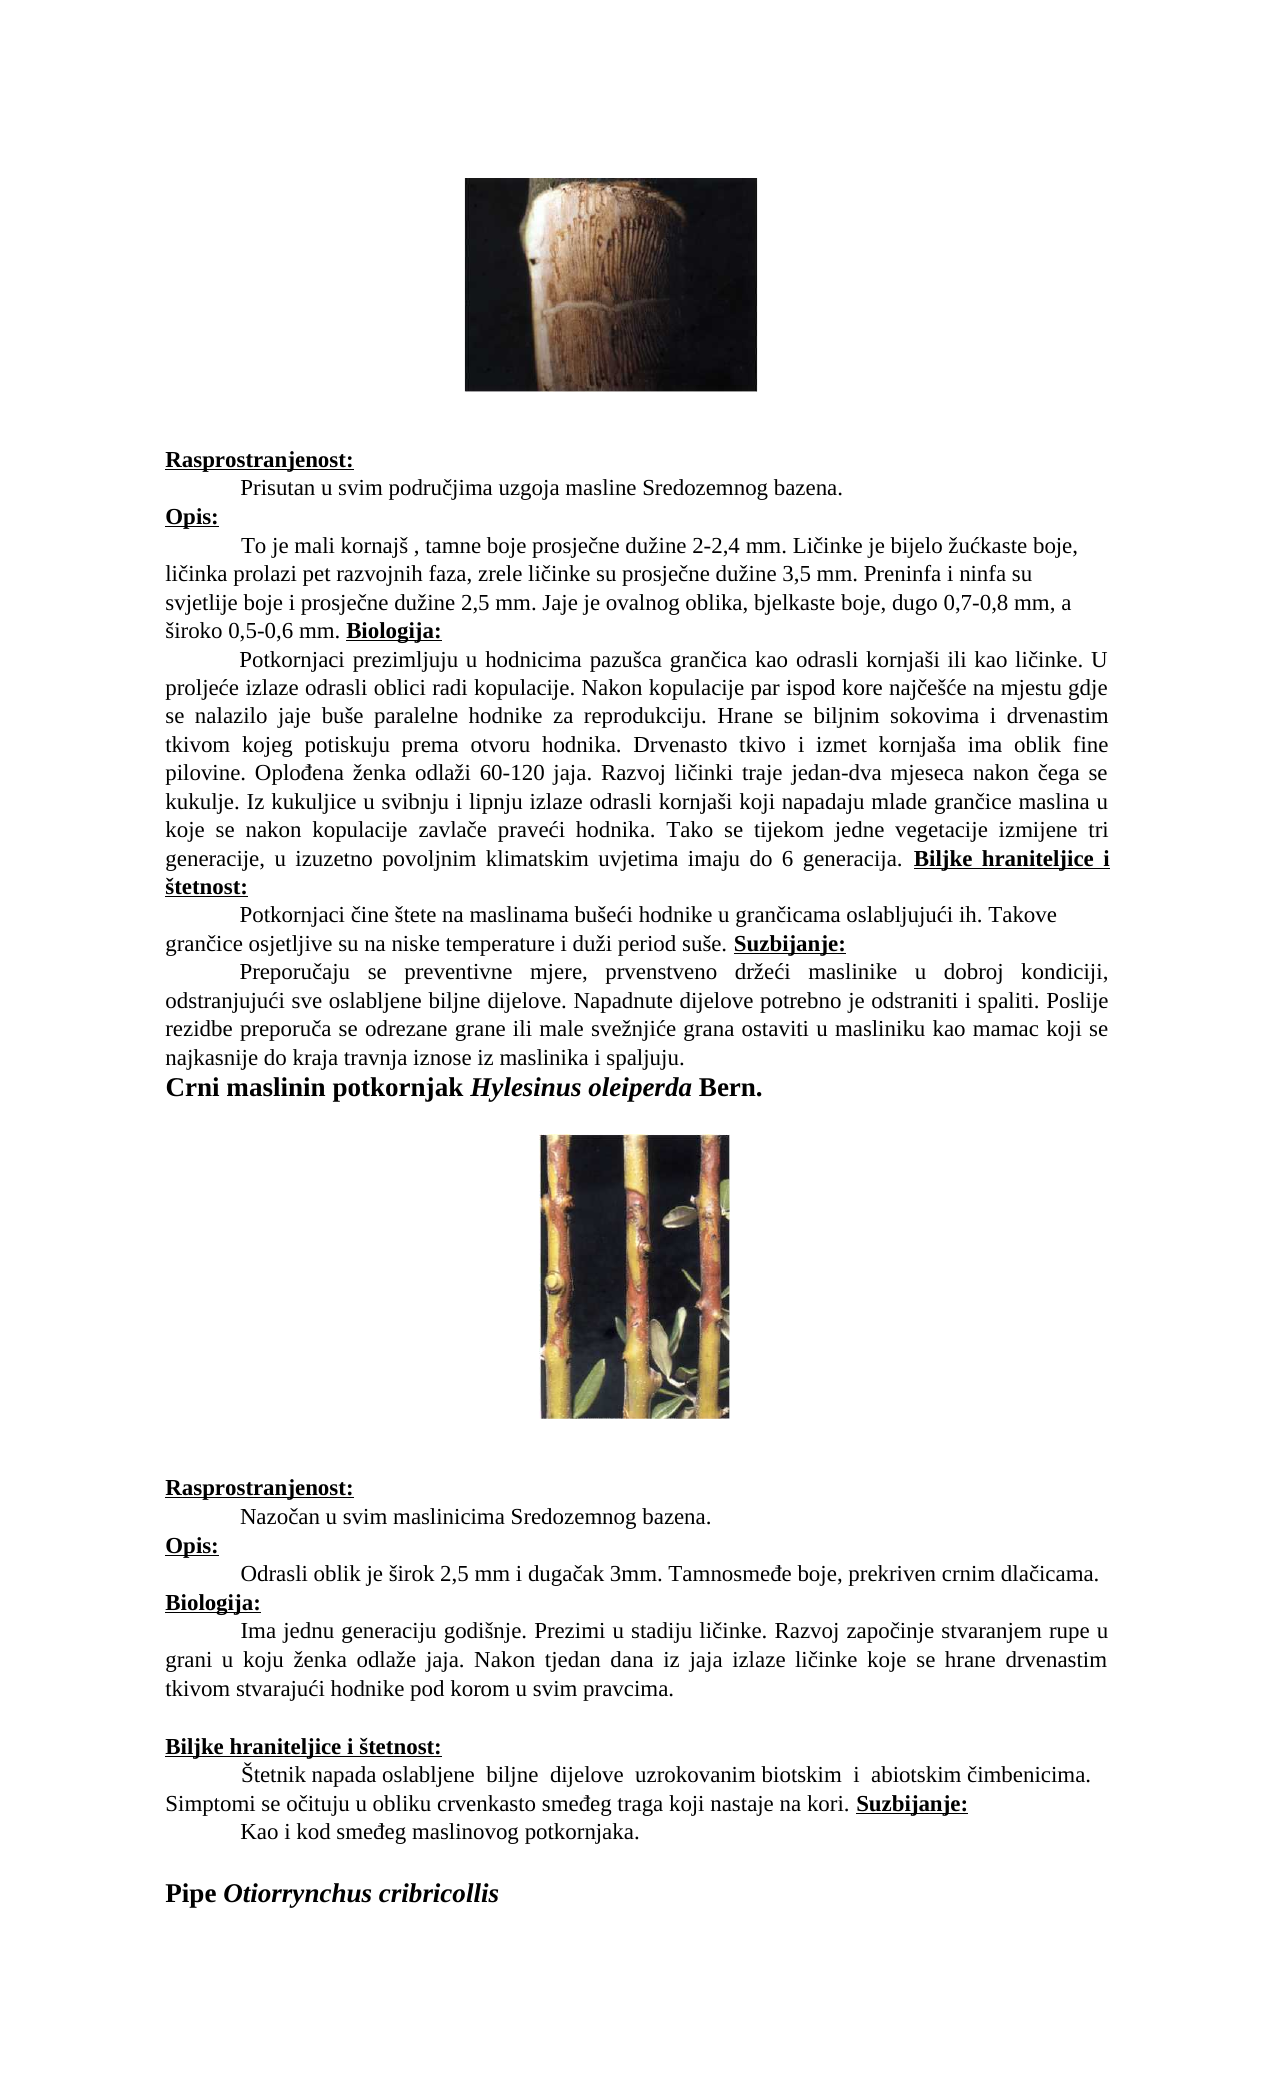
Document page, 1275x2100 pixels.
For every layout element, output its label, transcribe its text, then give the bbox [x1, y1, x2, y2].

text Ima jednu generaciju godišnje. Prezimi u stadiju ličinke. Razvoj započinje stvaranjem rupe u grani u koju ženka odlaže jaja. Nakon tjedan dana iz jaja izlaze ličinke koje se hrane drvenastim tkivom stvarajući hodnike pod korom u svim pravcima. [165, 1616, 1110, 1702]
text Rasprostranjenost: [165, 1473, 1110, 1501]
text Potkornjaci čine štete na maslinama bušeći hodnike u grančicama oslabljujući ih. Takove grančice osjetljive su na niske temperature i duži period suše. Suzbijanje: [165, 900, 1110, 957]
text Kao i kod smeđeg maslinovog potkornjaka. [240, 1817, 1110, 1845]
text Rasprostranjenost: [165, 445, 1110, 473]
text Opis: [165, 502, 1110, 531]
text Potkornjaci prezimljuju u hodnicima pazušca grančica kao odrasli kornjaši ili kao ličinke. U proljeće izlaze odrasli oblici radi kopulacije. Nakon kopulacije par ispod kore najčešće na mjestu gdje se nalazilo jaje buše paralelne hodnike za reprodukciju. Hrane se biljnim sokovima i drvenastim tkivom kojeg potiskuju prema otvoru hodnika. Drvenasto tkivo i izmet kornjaša ima oblik fine pilovine. Oplođena ženka odlaži 60-120 jaja. Razvoj ličinki traje jedan-dva mjeseca nakon čega se kukulje. Iz kukuljice u svibnju i lipnju izlaze odrasli kornjaši koji napadaju mlade grančice maslina u koje se nakon kopulacije zavlače praveći hodnika. Tako se tijekom jedne vegetacije izmijene tri generacije, u izuzetno povoljnim klimatskim uvjetima imaju do 6 generacija. Biljke hraniteljice i štetnost: [165, 644, 1110, 900]
text To je mali kornajš , tamne boje prosječne dužine 2-2,4 mm. Ličinke je bijelo žućkaste boje, ličinka prolazi pet razvojnih faza, zrele ličinke su prosječne dužine 3,5 mm. Preninfa i ninfa su svjetlije boje i prosječne dužine 2,5 mm. Jaje je ovalnog oblika, bjelkaste boje, dugo 0,7-0,8 mm, a široko 0,5-0,6 mm. Biologija: [165, 531, 1110, 644]
picture [464, 178, 758, 392]
text Pipe Otiorrynchus cribricollis [165, 1877, 1110, 1908]
picture [539, 1134, 730, 1419]
text Odrasli oblik je širok 2,5 mm i dugačak 3mm. Tamnosmeđe boje, prekriven crnim dlačicama. Biologija: [165, 1559, 1110, 1616]
text Biljke hraniteljice i štetnost: [165, 1731, 1110, 1760]
text Prisutan u svim područjima uzgoja masline Sredozemnog bazena. [240, 473, 1110, 502]
text Opis: [165, 1530, 1110, 1559]
text Štetnik napada oslabljene biljne dijelove uzrokovanim biotskim i abiotskim čimbenicima. Simptomi se očituju u obliku crvenkasto smeđeg traga koji nastaje na kori. Suzbijanje: [165, 1760, 1110, 1817]
text Nazočan u svim maslinicima Sredozemnog bazena. [240, 1501, 1110, 1530]
text Preporučaju se preventivne mjere, prvenstveno držeći maslinike u dobroj kondiciji, odstranjujući sve oslabljene biljne dijelove. Napadnute dijelove potrebno je odstraniti i spaliti. Poslije rezidbe preporuča se odrezane grane ili male svežnjiće grana ostaviti u masliniku kao mamac koji se najkasnije do kraja travnja iznose iz maslinika i spaljuju. [165, 957, 1110, 1071]
